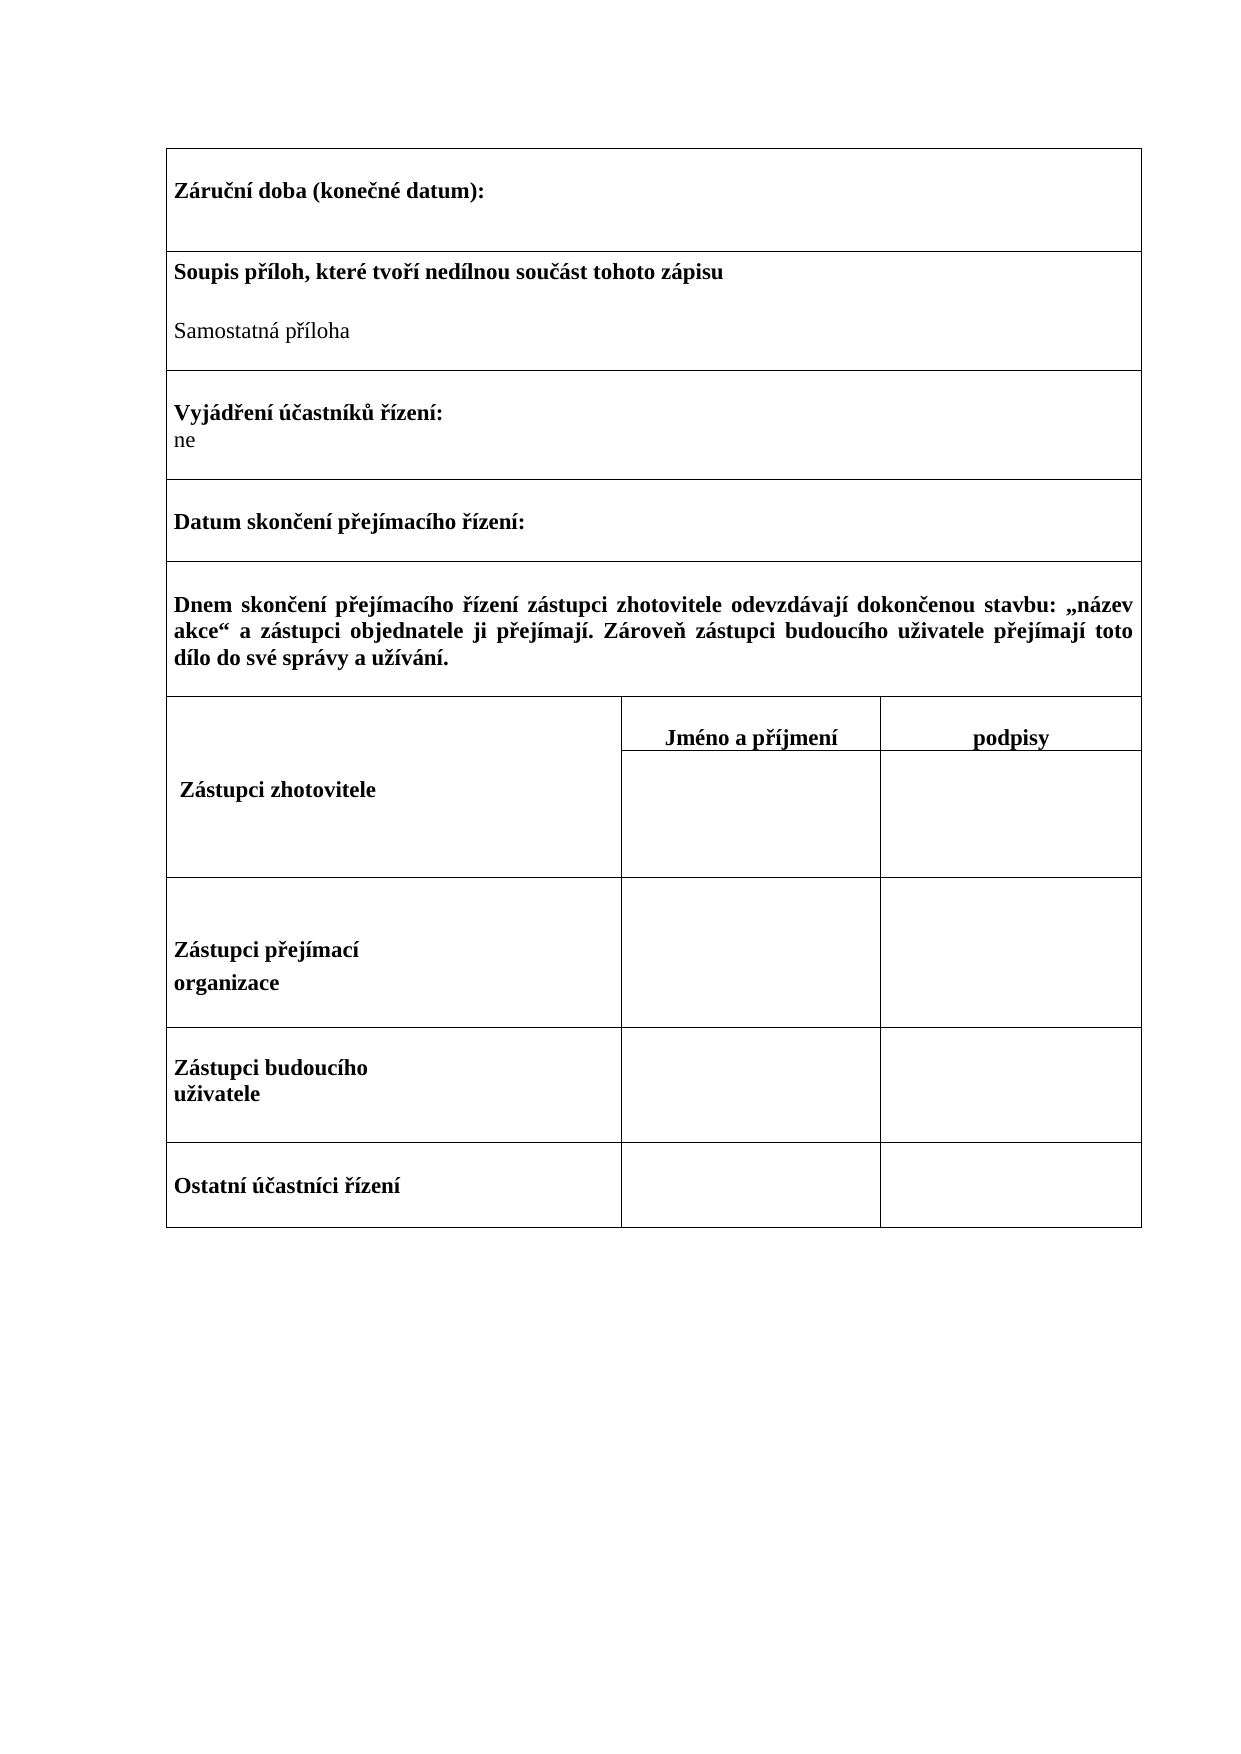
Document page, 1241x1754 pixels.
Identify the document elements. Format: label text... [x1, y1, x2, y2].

table_cell [881, 751, 1141, 877]
table_cell [622, 1143, 880, 1227]
table_cell Datum skončení přejímacího řízení: [167, 480, 1141, 561]
table_cell Záruční doba (konečné datum): [167, 149, 1141, 251]
table_cell Jméno a příjmení [622, 697, 880, 750]
table_cell [881, 1143, 1141, 1227]
table_cell Zástupci budoucího uživatele [167, 1028, 621, 1142]
table_cell [622, 751, 880, 877]
table_cell Soupis příloh, které tvoří nedílnou součást tohoto zápisu Samostatná příloha [167, 252, 1141, 370]
table_cell Zástupci zhotovitele [167, 697, 621, 877]
table_cell [622, 878, 880, 1027]
table_cell Ostatní účastníci řízení [167, 1143, 621, 1227]
table_cell podpisy [881, 697, 1141, 750]
table_cell [622, 1028, 880, 1142]
table_cell Zástupci přejímací organizace [167, 878, 621, 1027]
table_cell Vyjádření účastníků řízení: ne [167, 371, 1141, 478]
table_cell [881, 878, 1141, 1027]
table_cell [881, 1028, 1141, 1142]
table_cell Dnem skončení přejímacího řízení zástupci zhotovitele odevzdávají dokončenou stavbu: „název akce“ a zástupci objednatele ji přejímají. Zároveň zástupci budoucího uživatele přejímají toto dílo do své správy a užívání. [167, 562, 1141, 696]
